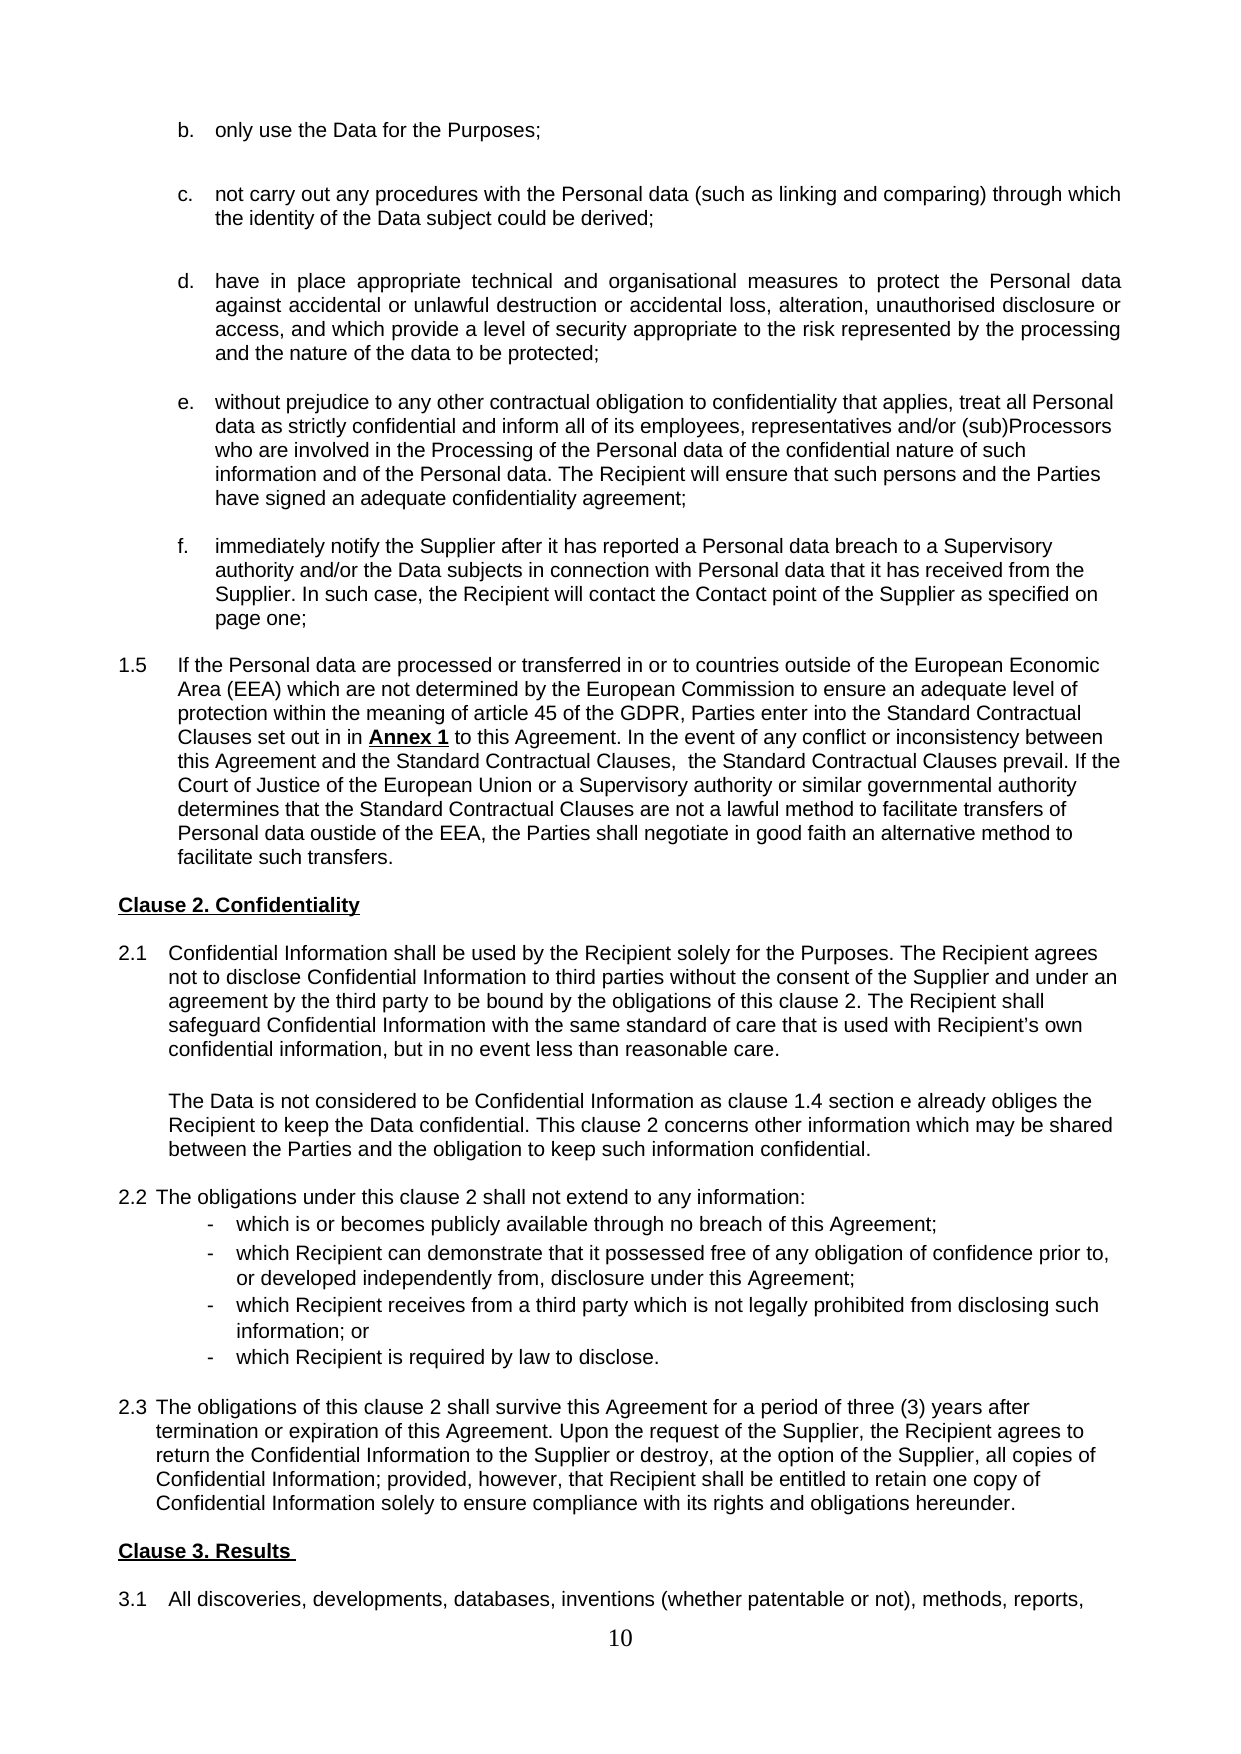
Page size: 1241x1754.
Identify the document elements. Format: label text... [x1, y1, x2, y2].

list not carry out any procedures with the Personal data (such as linking and comparing) through which the identity of the Data subject could be derived; [177, 182, 1122, 229]
list which is or becomes publicly available through no breach of this Agreement; [207, 1209, 1124, 1238]
list without prejudice to any other contractual obligation to confidentiality that applies, treat all Personal data as strictly confidential and inform all of its employees, representatives and/or (sub)Processors who are involved in the Processing of the Personal data of the confidential nature of such information and of the Personal data. The Recipient will ensure that such persons and the Parties have signed an adequate confidentiality agreement; [177, 390, 1122, 509]
list which Recipient receives from a third party which is not legally prohibited from disclosing such information; or [207, 1290, 1124, 1342]
list If the Personal data are processed or transferred in or to countries outside of the European Economic Area (EEA) which are not determined by the European Commission to ensure an adequate level of protection within the meaning of article 45 of the GDPR, Parties enter into the Standard Contractual Clauses set out in in Annex 1 to this Agreement. In the event of any conflict or inconsistency between this Agreement and the Standard Contractual Clauses, the Standard Contractual Clauses prevail. If the Court of Justice of the European Union or a Supervisory authority or similar governmental authority determines that the Standard Contractual Clauses are not a lawful method to facilitate transfers of Personal data oustide of the EEA, the Parties shall negotiate in good faith an alternative method to facilitate such transfers. [118, 653, 1122, 869]
text 2.3 The obligations of this clause 2 shall survive this Agreement for a period of three (3) years after termination or expiration of this Agreement. Upon the request of the Supplier, the Recipient agrees to return the Confidential Information to the Supplier or destroy, at the option of the Supplier, all copies of Confidential Information; provided, however, that Recipient shall be entitled to retain one copy of Confidential Information solely to ensure compliance with its rights and obligations hereunder. [118, 1395, 1124, 1514]
list The obligations under this clause 2 shall not extend to any information: [118, 1185, 1124, 1209]
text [118, 1586, 1124, 1610]
text 2.1 Confidential Information shall be used by the Recipient solely for the Purposes. The Recipient agrees not to disclose Confidential Information to third parties without the consent of the Supplier and under an agreement by the third party to be bound by the obligations of this clause 2. The Recipient shall safeguard Confidential Information with the same standard of care that is used with Recipient’s own confidential information, but in no event less than reasonable care. [118, 941, 1124, 1061]
list only use the Data for the Purposes; [177, 118, 1122, 142]
text Clause 2. Confidentiality [118, 893, 1124, 917]
list which Recipient can demonstrate that it possessed free of any obligation of confidence prior to, or developed independently from, disclosure under this Agreement; [207, 1238, 1124, 1290]
list immediately notify the Supplier after it has reported a Personal data breach to a Supervisory authority and/or the Data subjects in connection with Personal data that it has received from the Supplier. In such case, the Recipient will contact the Contact point of the Supplier as specified on page one; [177, 533, 1122, 629]
text Clause 3. Results [118, 1538, 1124, 1562]
list which Recipient is required by law to disclose. [207, 1342, 1124, 1371]
list have in place appropriate technical and organisational measures to protect the Personal data against accidental or unlawful destruction or accidental loss, alteration, unauthorised disclosure or access, and which provide a level of security appropriate to the risk represented by the processing and the nature of the data to be protected; [177, 269, 1122, 365]
text The Data is not considered to be Confidential Information as clause 1.4 section e already obliges the Recipient to keep the Data confidential. This clause 2 concerns other information which may be shared between the Parties and the obligation to keep such information confidential. [118, 1089, 1124, 1161]
